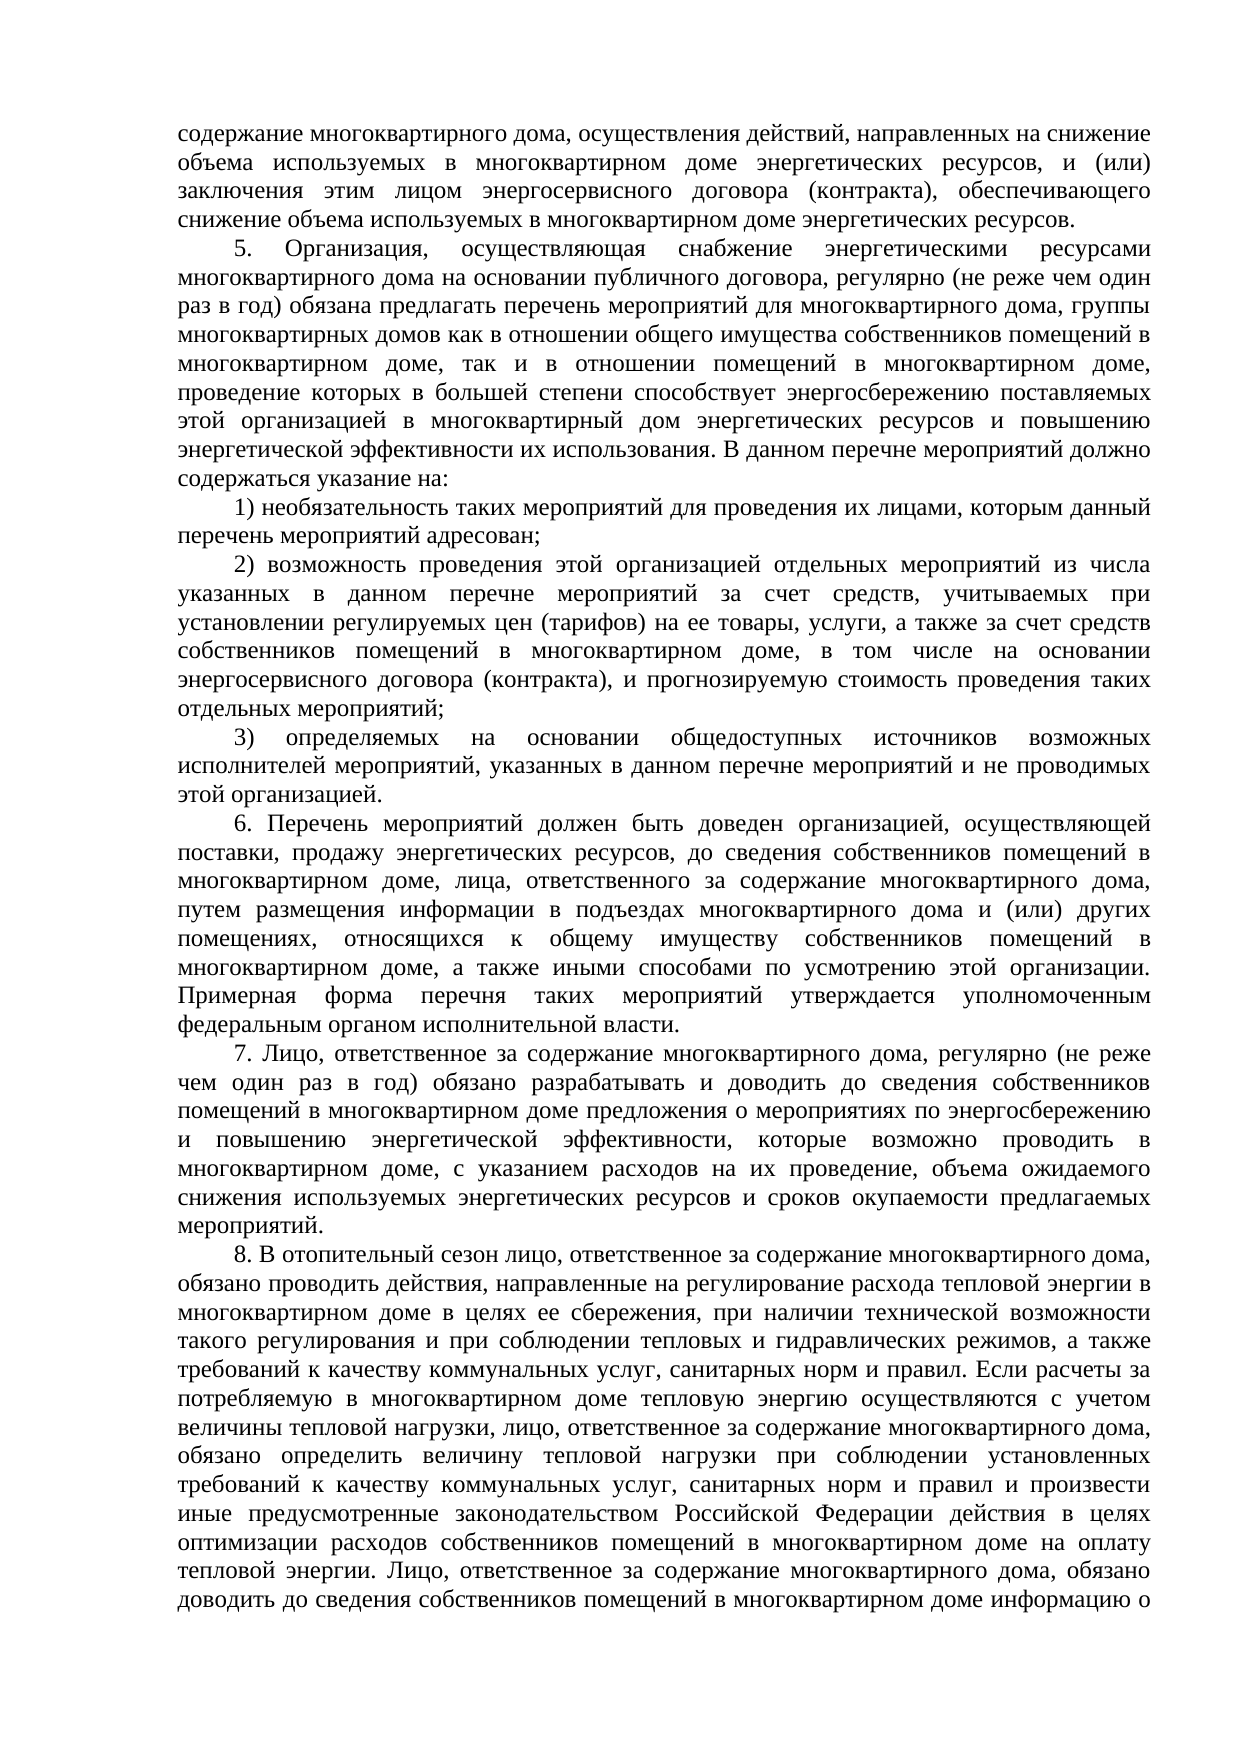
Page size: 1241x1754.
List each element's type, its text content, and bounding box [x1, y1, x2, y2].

text 5. Организация, осуществляющая снабжение энергетическими ресурсами многоквартирного дома на основании публичного договора, регулярно (не реже чем один раз в год) обязана предлагать перечень мероприятий для многоквартирного дома, группы многоквартирных домов как в отношении общего имущества собственников помещений в многоквартирном доме, так и в отношении помещений в многоквартирном доме, проведение которых в большей степени способствует энергосбережению поставляемых этой организацией в многоквартирный дом энергетических ресурсов и повышению энергетической эффективности их использования. В данном перечне мероприятий должно содержаться указание на: [177, 233, 1152, 492]
text 6. Перечень мероприятий должен быть доведен организацией, осуществляющей поставки, продажу энергетических ресурсов, до сведения собственников помещений в многоквартирном доме, лица, ответственного за содержание многоквартирного дома, путем размещения информации в подъездах многоквартирного дома и (или) других помещениях, относящихся к общему имуществу собственников помещений в многоквартирном доме, а также иными способами по усмотрению этой организации. Примерная форма перечня таких мероприятий утверждается уполномоченным федеральным органом исполнительной власти. [177, 808, 1152, 1038]
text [177, 1239, 1152, 1613]
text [177, 118, 1152, 233]
text 2) возможность проведения этой организацией отдельных мероприятий из числа указанных в данном перечне мероприятий за счет средств, учитываемых при установлении регулируемых цен (тарифов) на ее товары, услуги, а также за счет средств собственников помещений в многоквартирном доме, в том числе на основании энергосервисного договора (контракта), и прогнозируемую стоимость проведения таких отдельных мероприятий; [177, 549, 1152, 722]
text 1) необязательность таких мероприятий для проведения их лицами, которым данный перечень мероприятий адресован; [177, 492, 1152, 549]
text 7. Лицо, ответственное за содержание многоквартирного дома, регулярно (не реже чем один раз в год) обязано разрабатывать и доводить до сведения собственников помещений в многоквартирном доме предложения о мероприятиях по энергосбережению и повышению энергетической эффективности, которые возможно проводить в многоквартирном доме, с указанием расходов на их проведение, объема ожидаемого снижения используемых энергетических ресурсов и сроков окупаемости предлагаемых мероприятий. [177, 1038, 1152, 1239]
text 3) определяемых на основании общедоступных источников возможных исполнителей мероприятий, указанных в данном перечне мероприятий и не проводимых этой организацией. [177, 722, 1152, 808]
